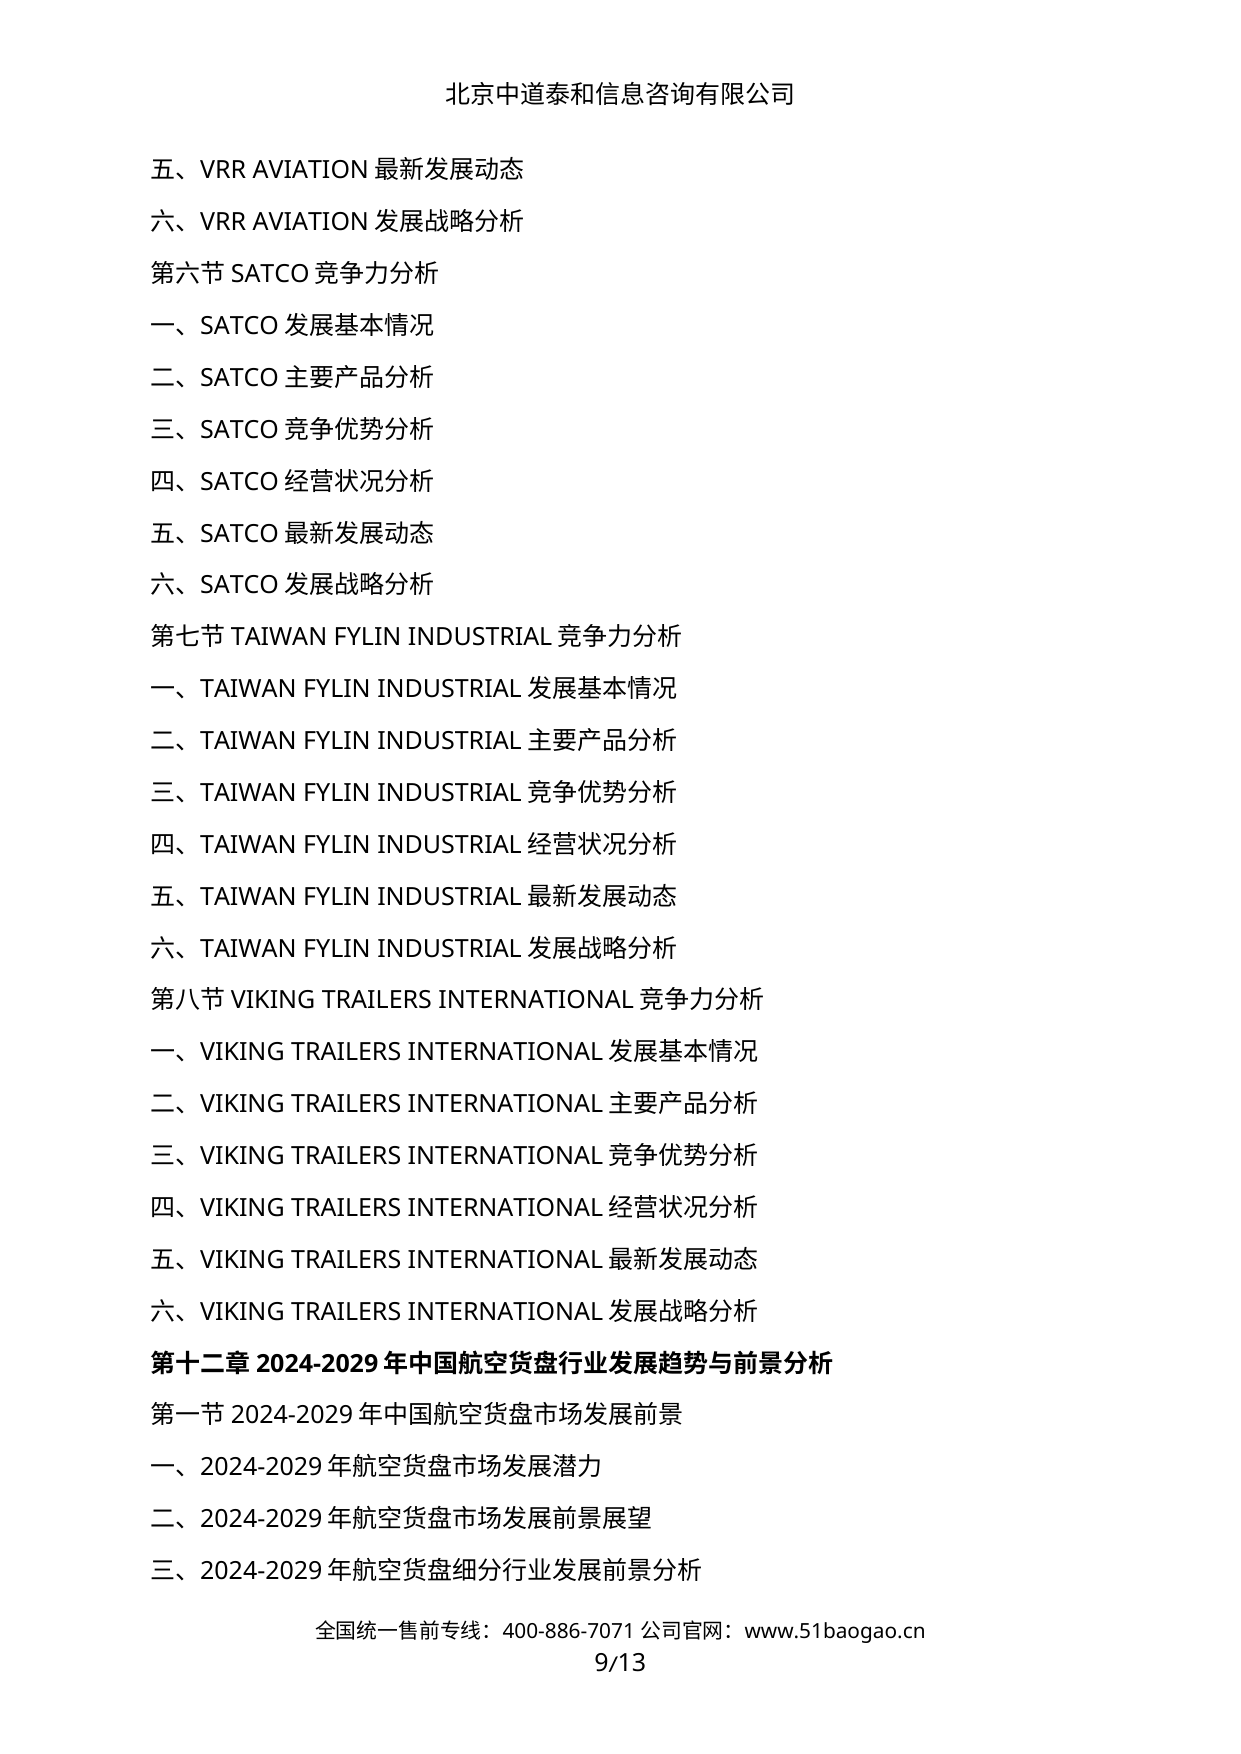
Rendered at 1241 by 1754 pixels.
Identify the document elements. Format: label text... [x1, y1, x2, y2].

text 四、TAIWAN FYLIN INDUSTRIAL经营状况分析 [150, 824, 1090, 861]
text 六、TAIWAN FYLIN INDUSTRIAL发展战略分析 [150, 928, 1090, 964]
text 一、VIKING TRAILERS INTERNATIONAL发展基本情况 [150, 1032, 1090, 1068]
text 二、SATCO主要产品分析 [150, 357, 1090, 394]
text 二、TAIWAN FYLIN INDUSTRIAL主要产品分析 [150, 721, 1090, 757]
text 第七节 TAIWAN FYLIN INDUSTRIAL竞争力分析 [150, 617, 1090, 653]
text 四、SATCO经营状况分析 [150, 461, 1090, 497]
text 三、2024-2029年航空货盘细分行业发展前景分析 [150, 1551, 1090, 1587]
text 五、SATCO最新发展动态 [150, 513, 1090, 549]
text 二、VIKING TRAILERS INTERNATIONAL主要产品分析 [150, 1084, 1090, 1120]
text 第一节 2024-2029年中国航空货盘市场发展前景 [150, 1395, 1090, 1431]
text 五、TAIWAN FYLIN INDUSTRIAL最新发展动态 [150, 876, 1090, 912]
text 三、VIKING TRAILERS INTERNATIONAL竞争优势分析 [150, 1136, 1090, 1172]
text 一、2024-2029年航空货盘市场发展潜力 [150, 1447, 1090, 1483]
text 四、VIKING TRAILERS INTERNATIONAL经营状况分析 [150, 1187, 1090, 1224]
text 二、2024-2029年航空货盘市场发展前景展望 [150, 1499, 1090, 1535]
text 第十二章 2024-2029年中国航空货盘行业发展趋势与前景分析 [150, 1343, 1090, 1379]
text 三、TAIWAN FYLIN INDUSTRIAL竞争优势分析 [150, 772, 1090, 809]
text 第八节 VIKING TRAILERS INTERNATIONAL竞争力分析 [150, 980, 1090, 1016]
text 三、SATCO竞争优势分析 [150, 409, 1090, 446]
text 五、VRR AVIATION最新发展动态 [150, 150, 1090, 186]
text 六、SATCO发展战略分析 [150, 565, 1090, 601]
text 六、VIKING TRAILERS INTERNATIONAL发展战略分析 [150, 1291, 1090, 1327]
text 五、VIKING TRAILERS INTERNATIONAL最新发展动态 [150, 1239, 1090, 1276]
text 第六节 SATCO竞争力分析 [150, 254, 1090, 290]
text 一、SATCO发展基本情况 [150, 306, 1090, 342]
text 一、TAIWAN FYLIN INDUSTRIAL发展基本情况 [150, 669, 1090, 705]
text 六、VRR AVIATION发展战略分析 [150, 202, 1090, 238]
